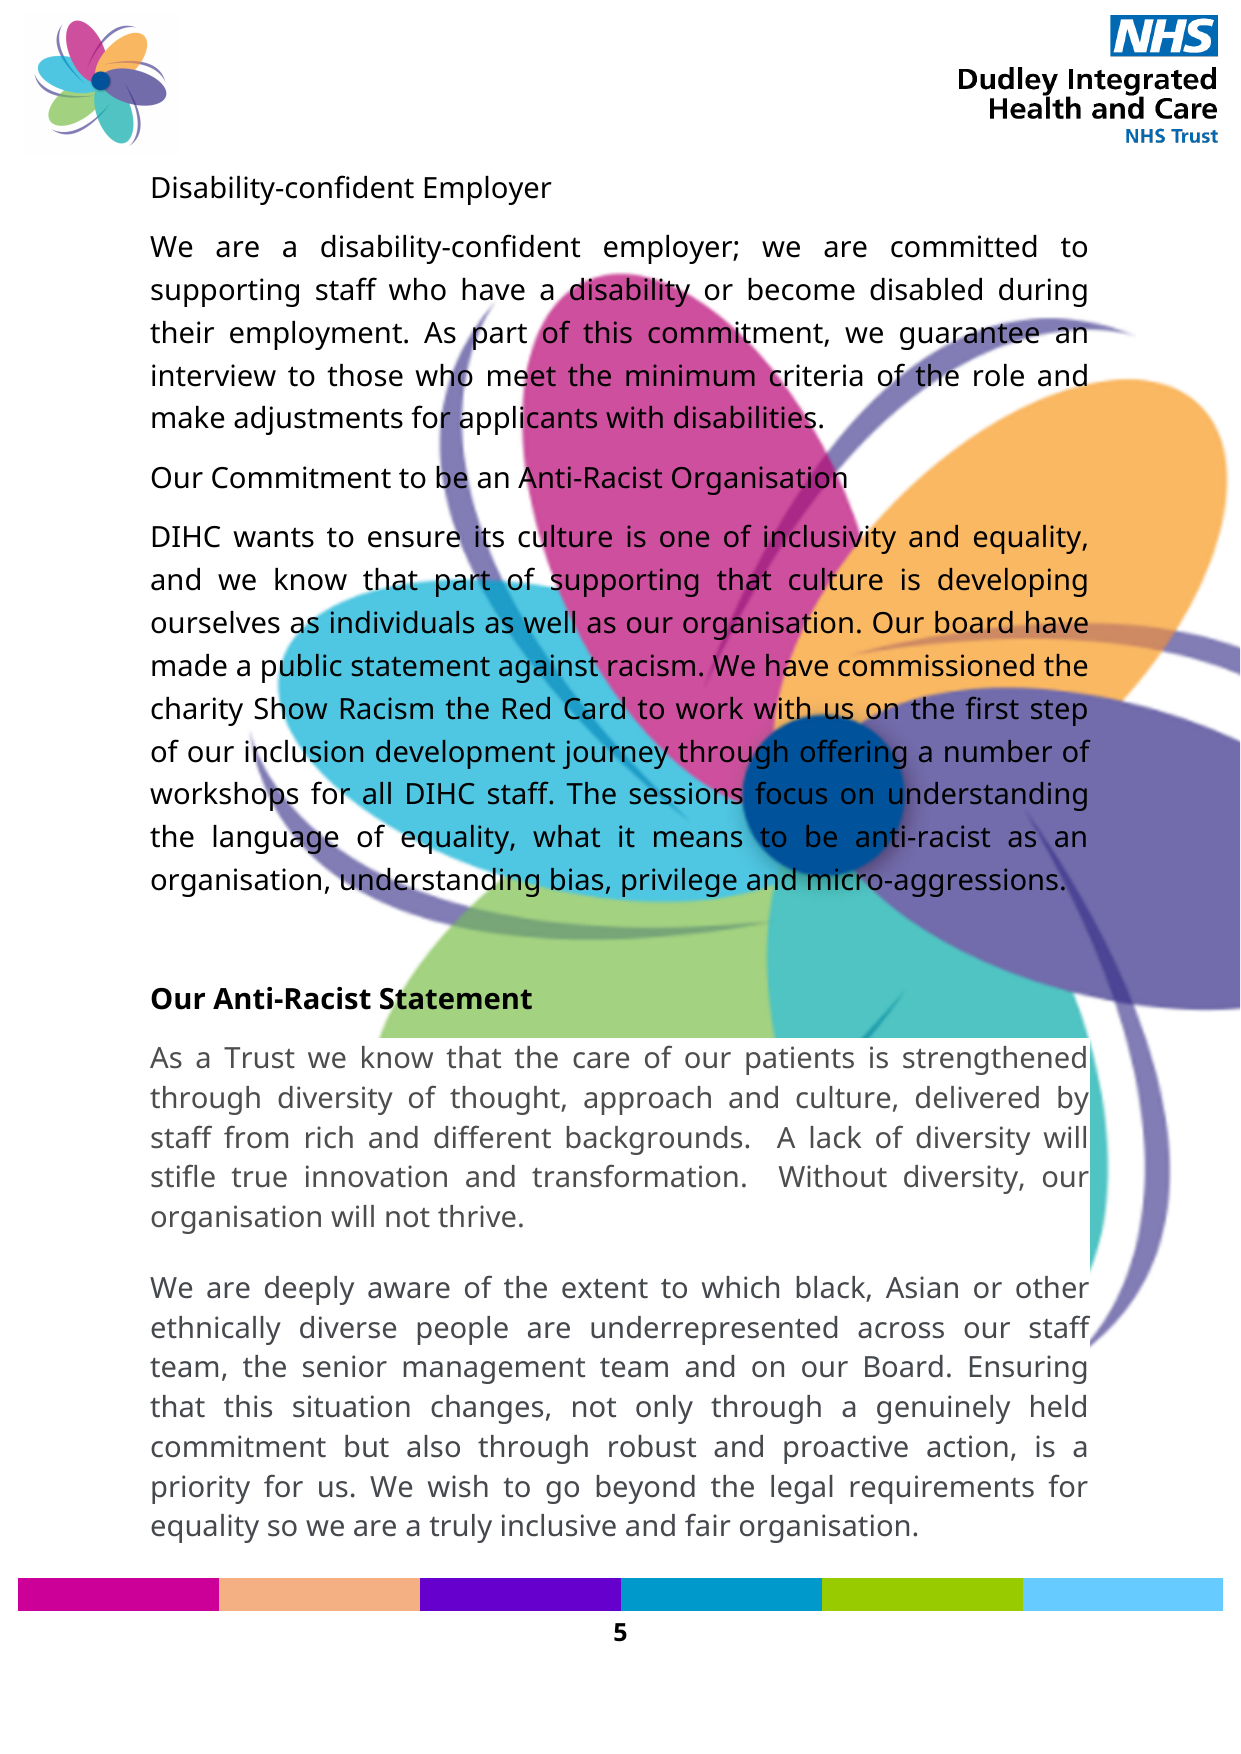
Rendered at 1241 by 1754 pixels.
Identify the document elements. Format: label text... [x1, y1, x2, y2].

text Disability-confident Employer [150, 167, 1090, 207]
text DIHC wants to ensure its culture is one of inclusivity and equality, and we know that part of supporting that culture is developing ourselves as individuals as well as our organisation. Our board have made a public statement against racism. We have commissioned the charity Show Racism the Red Card to work with us on the first step of our inclusion development journey through offering a number of workshops for all DIHC staff. The sessions focus on understanding the language of equality, what it means to be anti-racist as an organisation, understanding bias, privilege and micro-aggressions. [150, 517, 1090, 899]
text We are deeply aware of the extent to which black, Asian or other ethnically diverse people are underrepresented across our staff team, the senior management team and on our Board. Ensuring that this situation changes, not only through a genuinely held commitment but also through robust and proactive action, is a priority for us. We wish to go beyond the legal requirements for equality so we are a truly inclusive and fair organisation. [150, 1267, 1090, 1545]
text Our Commitment to be an Anti-Racist Organisation [150, 457, 1090, 497]
text We are a disability-confident employer; we are committed to supporting staff who have a disability or become disabled during their employment. As part of this commitment, we guarantee an interview to those who meet the minimum criteria of the role and make adjustments for applicants with disabilities. [150, 227, 1090, 437]
picture [23, 13, 180, 154]
text As a Trust we know that the care of our patients is strengthened through diversity of thought, approach and culture, delivered by staff from rich and different backgrounds. A lack of diversity will stifle true innovation and transformation. Without diversity, our organisation will not thrive. [150, 1038, 1090, 1236]
picture [150, 200, 1241, 1463]
text Our Anti-Racist Statement [150, 978, 1090, 1018]
picture [954, 15, 1218, 148]
